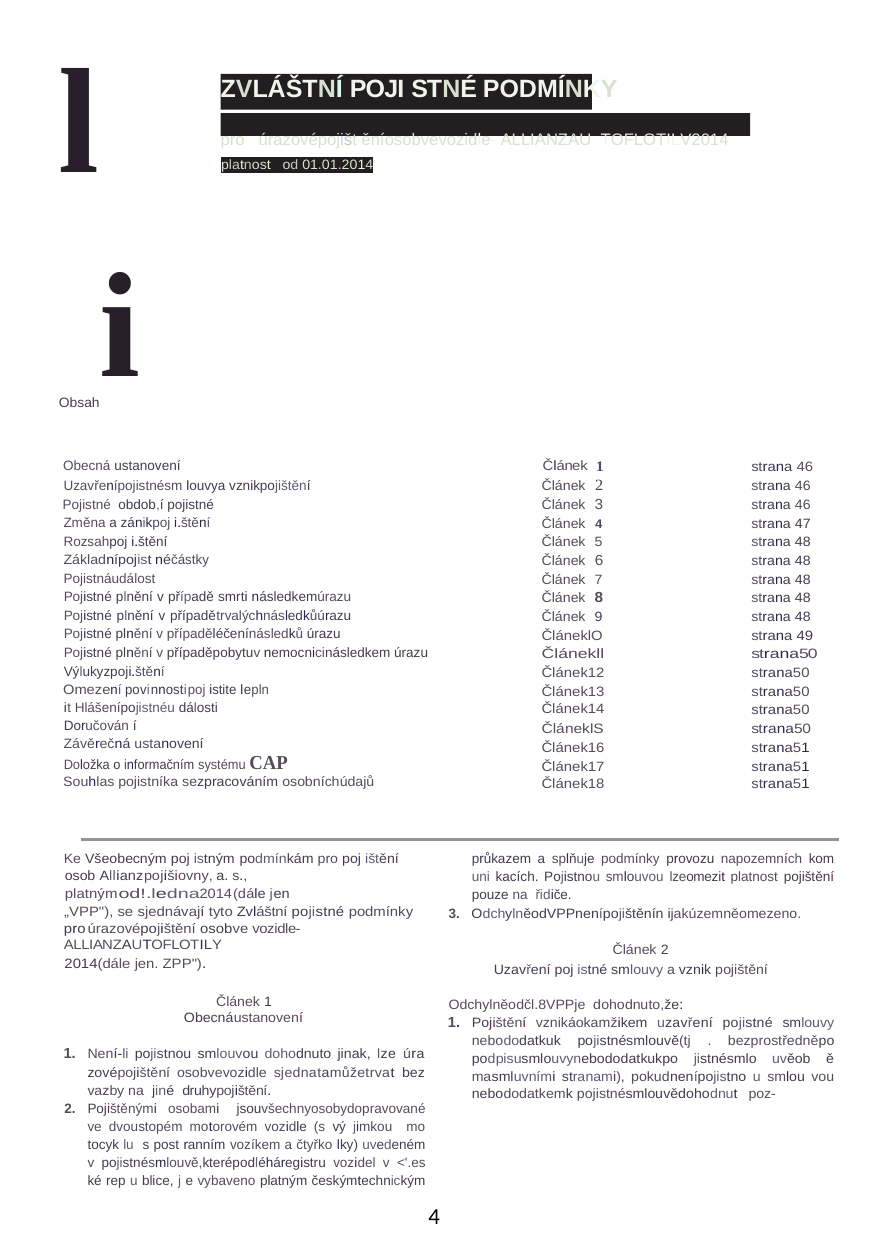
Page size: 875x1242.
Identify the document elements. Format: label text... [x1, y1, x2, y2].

text Článek 3 strana 46 [541, 496, 834, 513]
text Článek 8 strana 48 [541, 589, 834, 606]
text Souhlas pojistníka sezpracováním osobníchúdajů [63, 774, 432, 789]
text Omezení povinnostipoj istite lepln it Hlášenípojistnéu dálosti Doručován í [63, 682, 271, 733]
text Ke Všeobecným poj istným podmínkám pro poj ištění osob Allianzpojišiovny, a. s., platnýmod!.ledna2014(dále jen [63, 851, 426, 901]
text Článekll strana50 [541, 646, 834, 662]
text ČláneklS strana50 [541, 721, 834, 736]
text Uzavření poj istné smlouvy a vznik pojištění [494, 962, 834, 977]
text Článek 2 [598, 942, 683, 958]
text Pojistné plnění v případě smrti následkemúrazu Pojistné plnění v případětrvalýchnásledkůúrazu Pojistné plnění v případěléčenínásledků úrazu [63, 589, 351, 642]
text Doložka o informačním systému CAP [63, 752, 432, 774]
list Není-li pojistnou smlouvou dohodnuto jinak, lze úra­ zovépojištění osobvevozidle sjednatamůžetrvat bez vazby na jiné druhypojištění. [63, 1045, 425, 1098]
text Změna a zánikpoj i.štění Rozsahpoj i.štění Základnípojist néčástky Pojistnáudálost [63, 515, 212, 586]
text lObsahi [58, 33, 141, 440]
text Článek13 strana50 [541, 683, 834, 699]
text Obecná ustanovení [63, 458, 432, 474]
text Pojistné plnění v případěpobytuv nemocnicinásledkem úrazu Výlukyzpoji.štění [63, 645, 432, 679]
text Článek14 strana50 [541, 701, 834, 718]
text Článek 7 strana 48 [541, 572, 834, 587]
text Článek 1 strana 46 [542, 457, 834, 474]
text Článek 5 strana 48 [541, 534, 834, 550]
text Odchylněodčl.8VPPje dohodnuto,že: [448, 997, 834, 1012]
text Článek 1 Obecnáustanovení [183, 994, 304, 1026]
text Článek12 strana50 [541, 665, 834, 680]
text Uzavřenípojistnésm louvya vznikpojištění Pojistné obdob,í pojistné [62, 478, 356, 512]
text Článek17 strana51 [541, 759, 834, 774]
list OdchylněodVPPnenípojištěnín ijakúzemněomezeno. [448, 906, 834, 921]
text Článek 6 strana 48 [541, 552, 834, 569]
text Článek16 strana51 [541, 739, 834, 755]
text Článek18 strana51 [541, 776, 834, 791]
text 2014(dále jen. ZPP"). [64, 956, 425, 972]
text Závěrečná ustanovení [63, 737, 432, 752]
text Článek 2 strana 46 [541, 476, 834, 494]
text platnost od 01.01.2014 [221, 78, 834, 173]
list Pojištěnými osobami jsouvšechnyosobydopravované ve dvoustopém motorovém vozidle (s vý jimkou mo­ tocyk lu s post ranním vozíkem a čtyřko lky) uvedeném v pojistnésmlouvě,kterépodléháregistru vozidel v <'.es­ ké rep u blice, j e vybaveno platným českýmtechnickým průkazem a splňuje podmínky provozu napozemních kom uni kacích. Pojistnou smlouvou lzeomezit platnost pojištění pouze na řidiče. [64, 1101, 425, 1188]
text „VPP"), se sjednávají tyto Zvláštní pojistné podmínky pro úrazovépojištění osobve vozidle-ALLIANZAUTOFLOTILY [64, 904, 427, 952]
text Článek 4 strana 47 [541, 516, 834, 531]
text Článek 9 strana 48 [541, 609, 834, 624]
text ČláneklO strana 49 [541, 627, 834, 643]
list Pojištění vznikáokamžikem uzavření pojistné smlouvy nebododatkuk pojistnésmlouvě(tj . bezprostředněpo podpisusmlouvynebododatkukpo jistnésmlo uvěob ě­ masmluvními stranami), pokudnenípojistno u smlou­ vou nebododatkemk pojistnésmlouvědohodnut poz- [448, 1013, 834, 1102]
